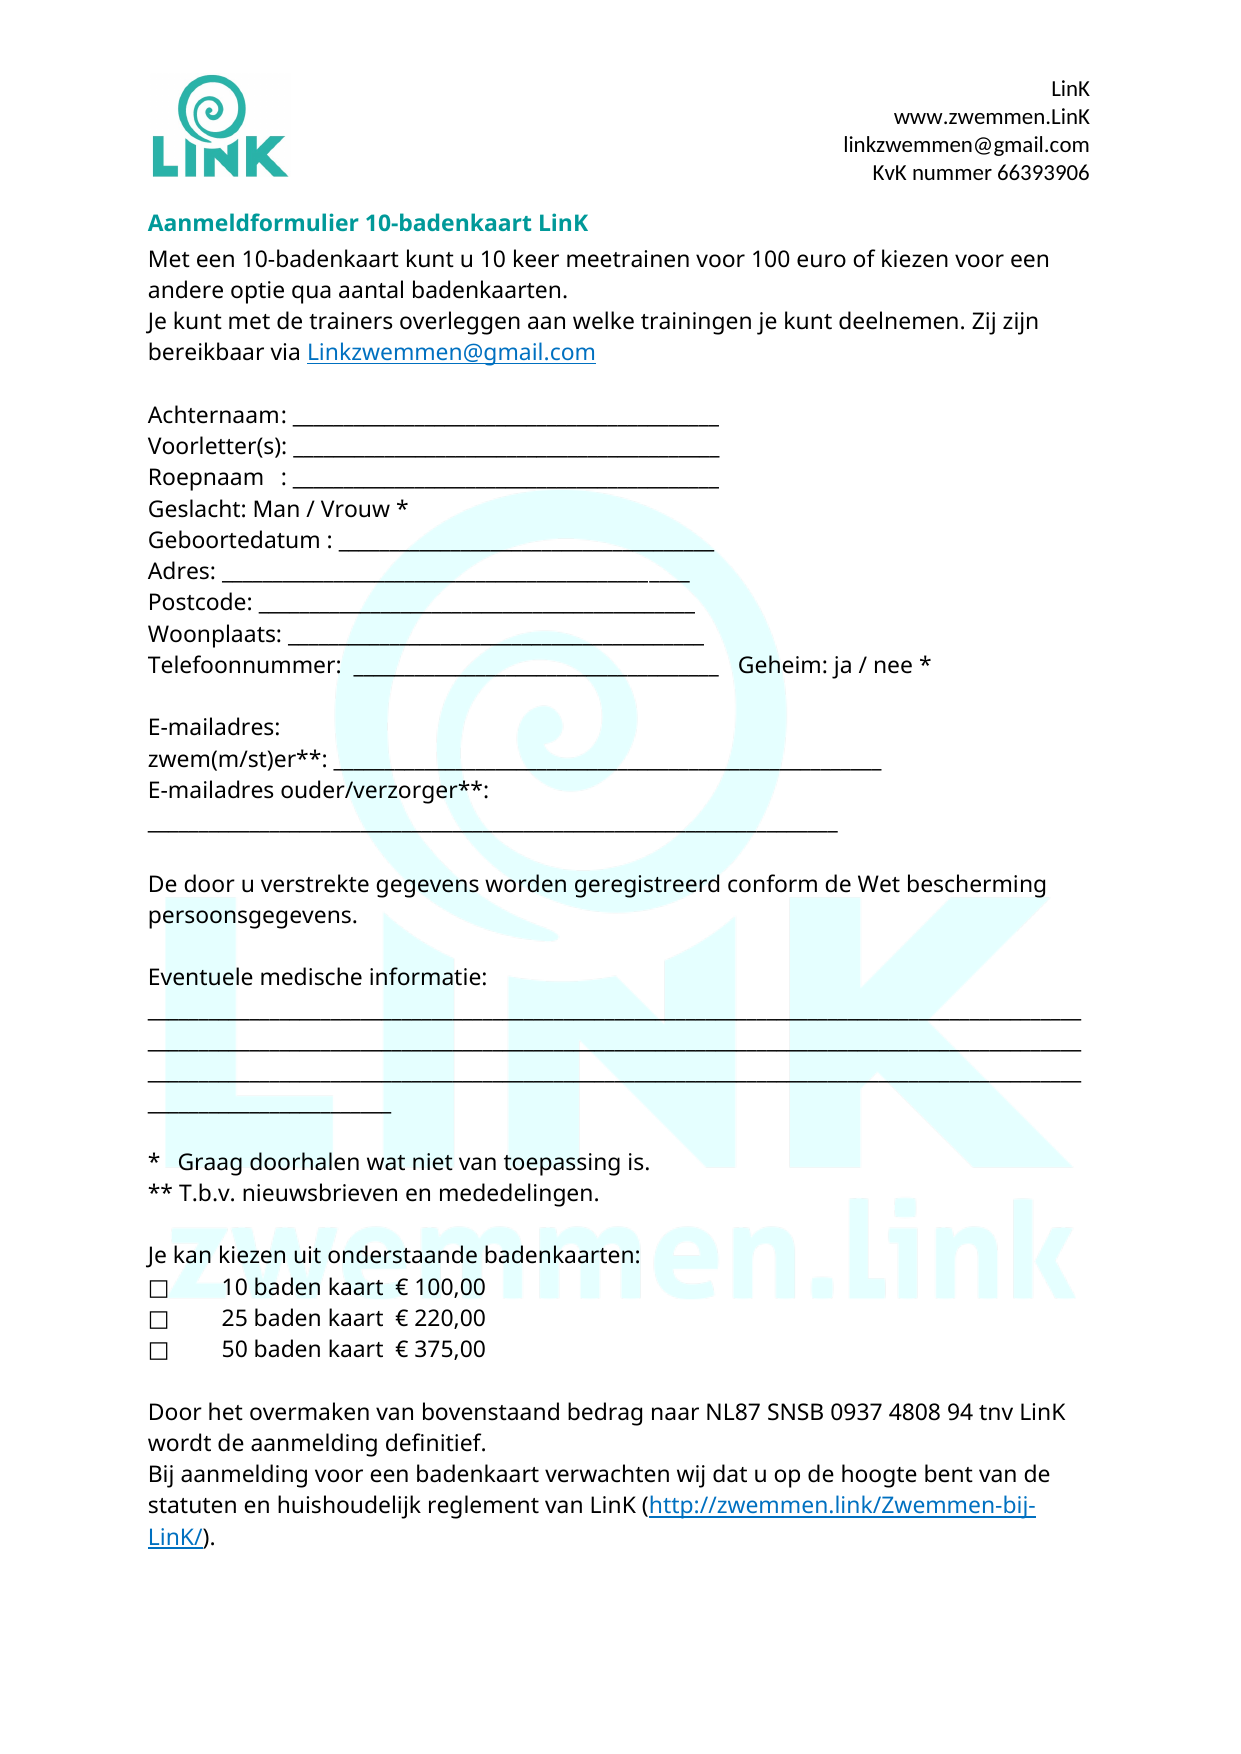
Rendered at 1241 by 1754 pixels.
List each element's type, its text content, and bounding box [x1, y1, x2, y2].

text Woonplaats: _________________________________________ [148, 618, 1093, 649]
text Bij aanmelding voor een badenkaart verwachten wij dat u op de hoogte bent van de statuten en huishoudelijk reglement van LinK (http://zwemmen.link/Zwemmen-bij-LinK/). [148, 1458, 1093, 1552]
text ** T.b.v. nieuwsbrieven en mededelingen. [148, 1177, 1093, 1208]
text Geboortedatum : _____________________________________ [148, 524, 1093, 555]
text De door u verstrekte gegevens worden geregistreerd conform de Wet bescherming persoonsgegevens. [148, 868, 1093, 930]
text * Graag doorhalen wat niet van toepassing is. [148, 1146, 1093, 1177]
text zwem(m/st)er**: ______________________________________________________ [148, 743, 1093, 774]
text Je kunt met de trainers overleggen aan welke trainingen je kunt deelnemen. Zij zijn bereikbaar via Linkzwemmen@gmail.com [148, 305, 1093, 368]
text Roepnaam : __________________________________________ [148, 461, 1093, 493]
picture [150, 73, 291, 177]
text ____________________________________________________________________________________________________________________________________________________________________________________________________________________________________________________________________________________________________________ [148, 993, 1093, 1118]
text Telefoonnummer: ____________________________________ Geheim: ja / nee * [148, 649, 1093, 680]
text Achternaam : __________________________________________ [148, 399, 1093, 430]
text E-mailadres: [148, 711, 1093, 743]
text Geslacht: Man / Vrouw * [148, 493, 1093, 524]
text Met een 10-badenkaart kunt u 10 keer meetrainen voor 100 euro of kiezen voor een andere optie qua aantal badenkaarten. [148, 243, 1093, 305]
subtitle Aanmeldformulier 10-badenkaart LinK [148, 207, 1093, 238]
text Postcode: ___________________________________________ [148, 586, 1093, 618]
text Door het overmaken van bovenstaand bedrag naar NL87 SNSB 0937 4808 94 tnv LinK [148, 1396, 1093, 1427]
text Adres: ______________________________________________ [148, 555, 1093, 586]
text Eventuele medische informatie: [148, 961, 1093, 993]
text Je kan kiezen uit onderstaande badenkaarten: □ 10 baden kaart € 100,00 □ 25 baden kaart € 220,00 □ 50 baden kaart € 375,00 [148, 1239, 1093, 1364]
text E-mailadres ouder/verzorger**: ____________________________________________________________________ [148, 774, 1093, 836]
text wordt de aanmelding definitief. [148, 1427, 1093, 1458]
text Voorletter(s): __________________________________________ [148, 430, 1093, 461]
